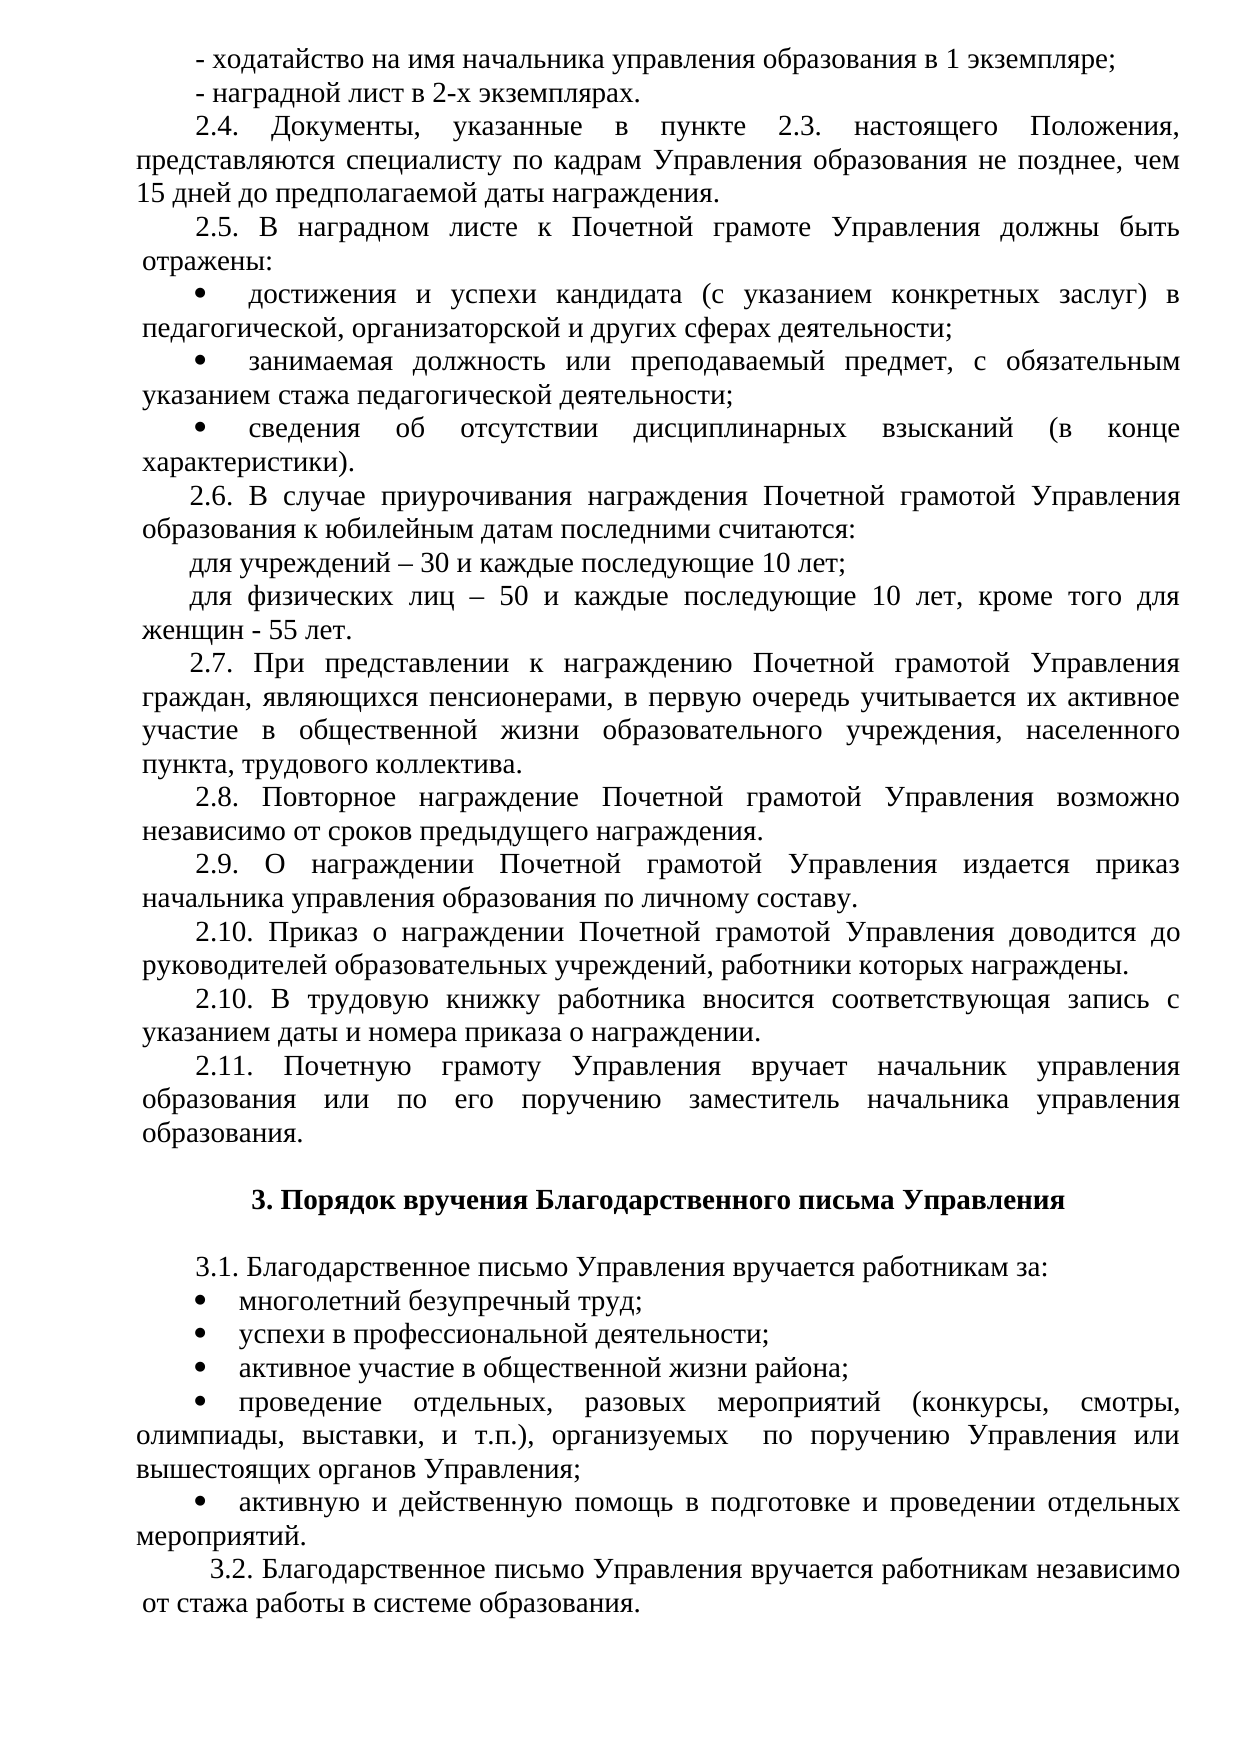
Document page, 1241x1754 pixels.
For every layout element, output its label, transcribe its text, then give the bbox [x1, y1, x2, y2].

text 2.11. Почетную грамоту Управления вручает начальник управления образования или по его поручению заместитель начальника управления образования. [142, 1048, 1181, 1148]
list занимаемая должность или преподаваемый предмет, с обязательным указанием стажа педагогической деятельности; [142, 343, 1181, 411]
text 2.7. При представлении к награждению Почетной грамотой Управления граждан, являющихся пенсионерами, в первую очередь учитывается их активное участие в общественной жизни образовательного учреждения, населенного пункта, трудового коллектива. [142, 645, 1181, 779]
text 2.9. О награждении Почетной грамотой Управления издается приказ начальника управления образования по личному составу. [142, 847, 1181, 914]
text 2.10. В трудовую книжку работника вносится соответствующая запись с указанием даты и номера приказа о награждении. [142, 981, 1181, 1048]
list достижения и успехи кандидата (с указанием конкретных заслуг) в педагогической, организаторской и других сферах деятельности; [142, 276, 1181, 343]
text 3. Порядок вручения Благодарственного письма Управления [136, 1182, 1181, 1216]
list активное участие в общественной жизни района; [136, 1350, 1181, 1384]
list сведения об отсутствии дисциплинарных взысканий (в конце характеристики). [142, 411, 1181, 478]
list проведение отдельных, разовых мероприятий (конкурсы, смотры, олимпиады, выставки, и т.п.), организуемых по поручению Управления или вышестоящих органов Управления; [136, 1384, 1181, 1484]
text 2.8. Повторное награждение Почетной грамотой Управления возможно независимо от сроков предыдущего награждения. [142, 779, 1181, 847]
text 2.5. В наградном листе к Почетной грамоте Управления должны быть отражены: [142, 209, 1181, 276]
text для учреждений – 30 и каждые последующие 10 лет; [142, 545, 1181, 578]
text - наградной лист в 2-х экземплярах. [136, 75, 1181, 108]
text 2.10. Приказ о награждении Почетной грамотой Управления доводится до руководителей образовательных учреждений, работники которых награждены. [142, 914, 1181, 981]
text для физических лиц – 50 и каждые последующие 10 лет, кроме того для женщин - 55 лет. [142, 578, 1181, 645]
list многолетний безупречный труд; [136, 1283, 1181, 1316]
list активную и действенную помощь в подготовке и проведении отдельных мероприятий. [136, 1484, 1181, 1552]
list успехи в профессиональной деятельности; [136, 1316, 1181, 1350]
text - ходатайство на имя начальника управления образования в 1 экземпляре; [136, 41, 1181, 75]
text 2.4. Документы, указанные в пункте 2.3. настоящего Положения, представляются специалисту по кадрам Управления образования не позднее, чем 15 дней до предполагаемой даты награждения. [136, 108, 1181, 209]
text 2.6. В случае приурочивания награждения Почетной грамотой Управления образования к юбилейным датам последними считаются: [142, 478, 1181, 545]
text 3.2. Благодарственное письмо Управления вручается работникам независимо от стажа работы в системе образования. [142, 1552, 1181, 1619]
text 3.1. Благодарственное письмо Управления вручается работникам за: [136, 1249, 1181, 1283]
